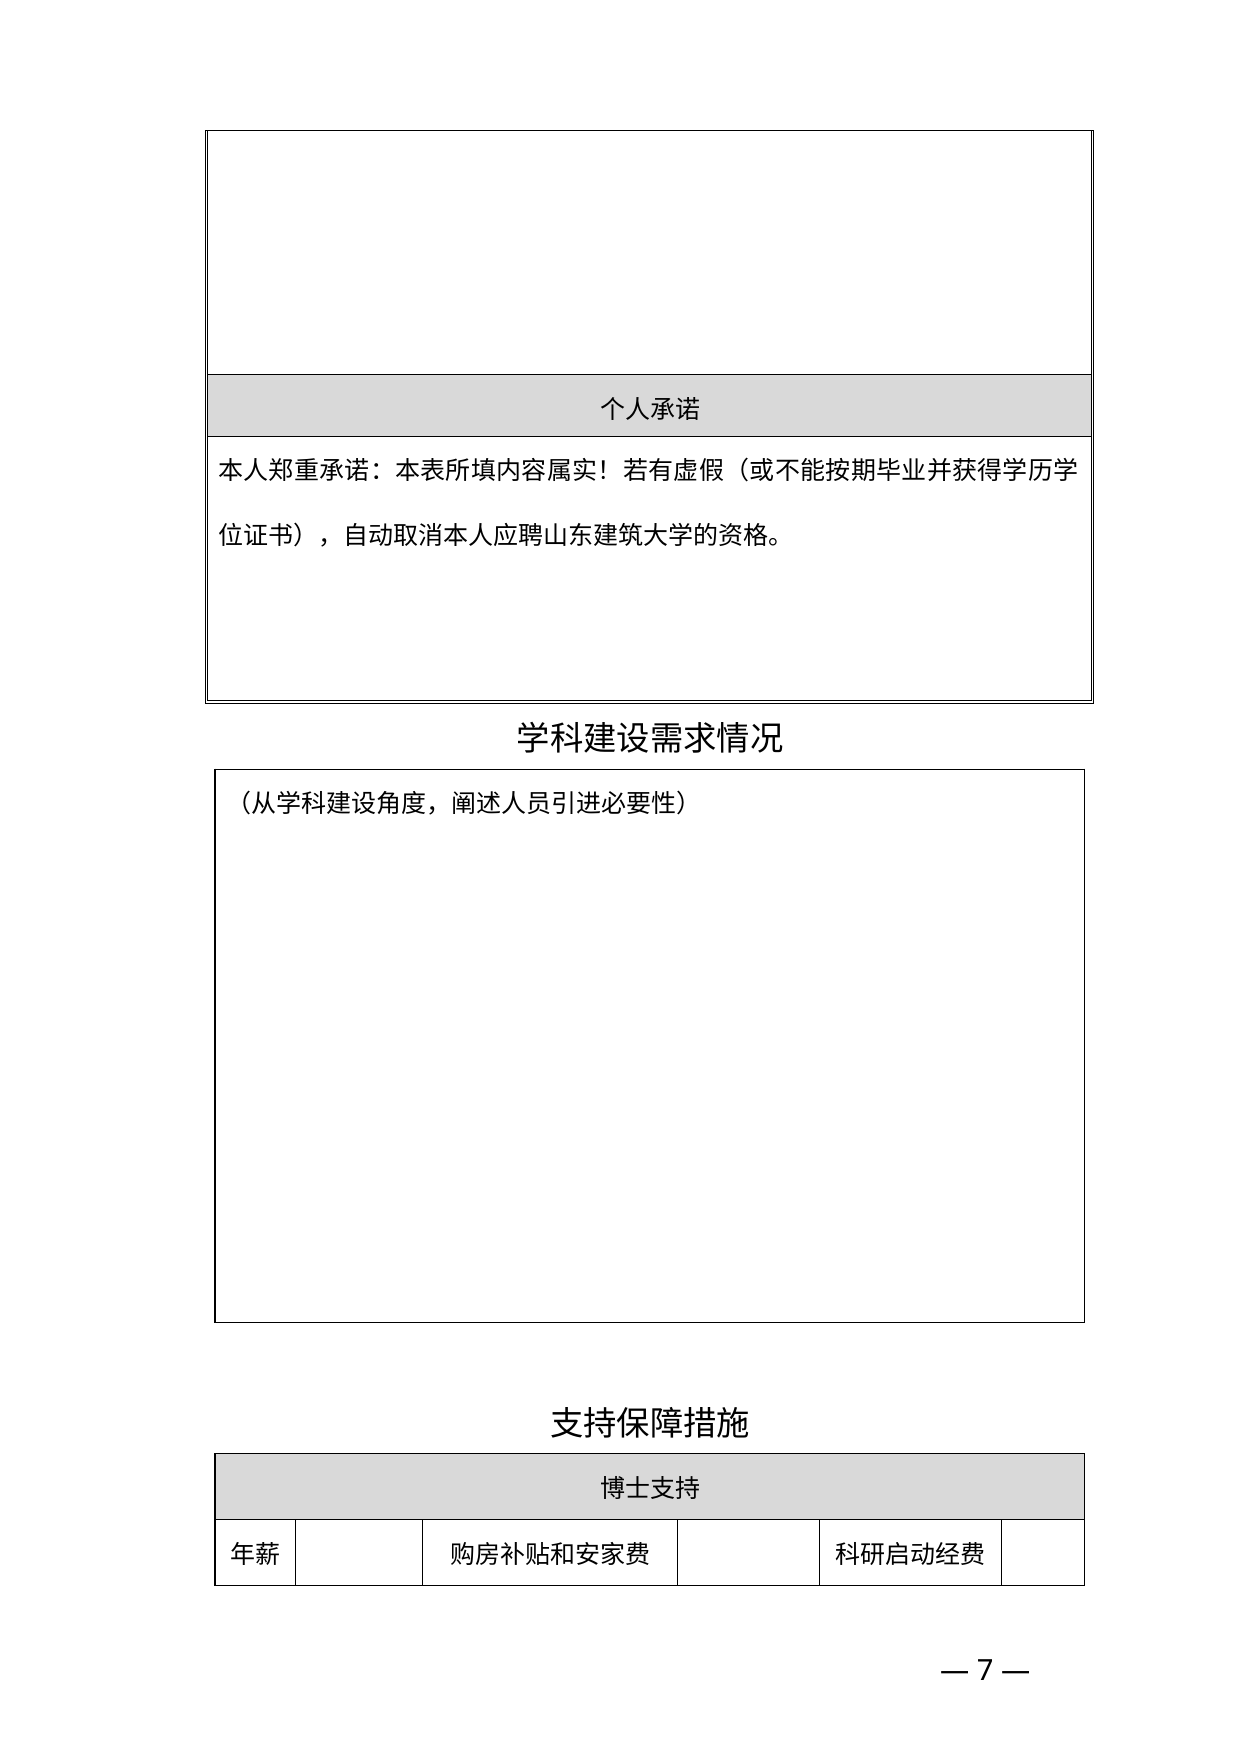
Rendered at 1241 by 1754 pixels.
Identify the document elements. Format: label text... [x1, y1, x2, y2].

table_cell 年薪 [216, 1520, 295, 1585]
table_cell [296, 1520, 422, 1585]
table_cell [208, 131, 1091, 374]
table_cell 购房补贴和安家费 [423, 1520, 677, 1585]
table_header （从学科建设角度，阐述人员引进必要性） [216, 770, 1084, 1322]
table_cell [678, 1520, 819, 1585]
table_cell [1002, 1520, 1084, 1585]
table_header 博士支持 [216, 1454, 1084, 1519]
table_cell 个人承诺 [208, 375, 1091, 436]
table_cell 本人郑重承诺：本表所填内容属实！若有虚假（或不能按期毕业并获得学历学位证书），自动取消本人应聘山东建筑大学的资格。 申请人签字（手写）： 年 月 日 [208, 437, 1091, 700]
text 学科建设需求情况 [207, 704, 1092, 768]
table_cell 科研启动经费 [820, 1520, 1001, 1585]
text 支持保障措施 [207, 1388, 1092, 1453]
